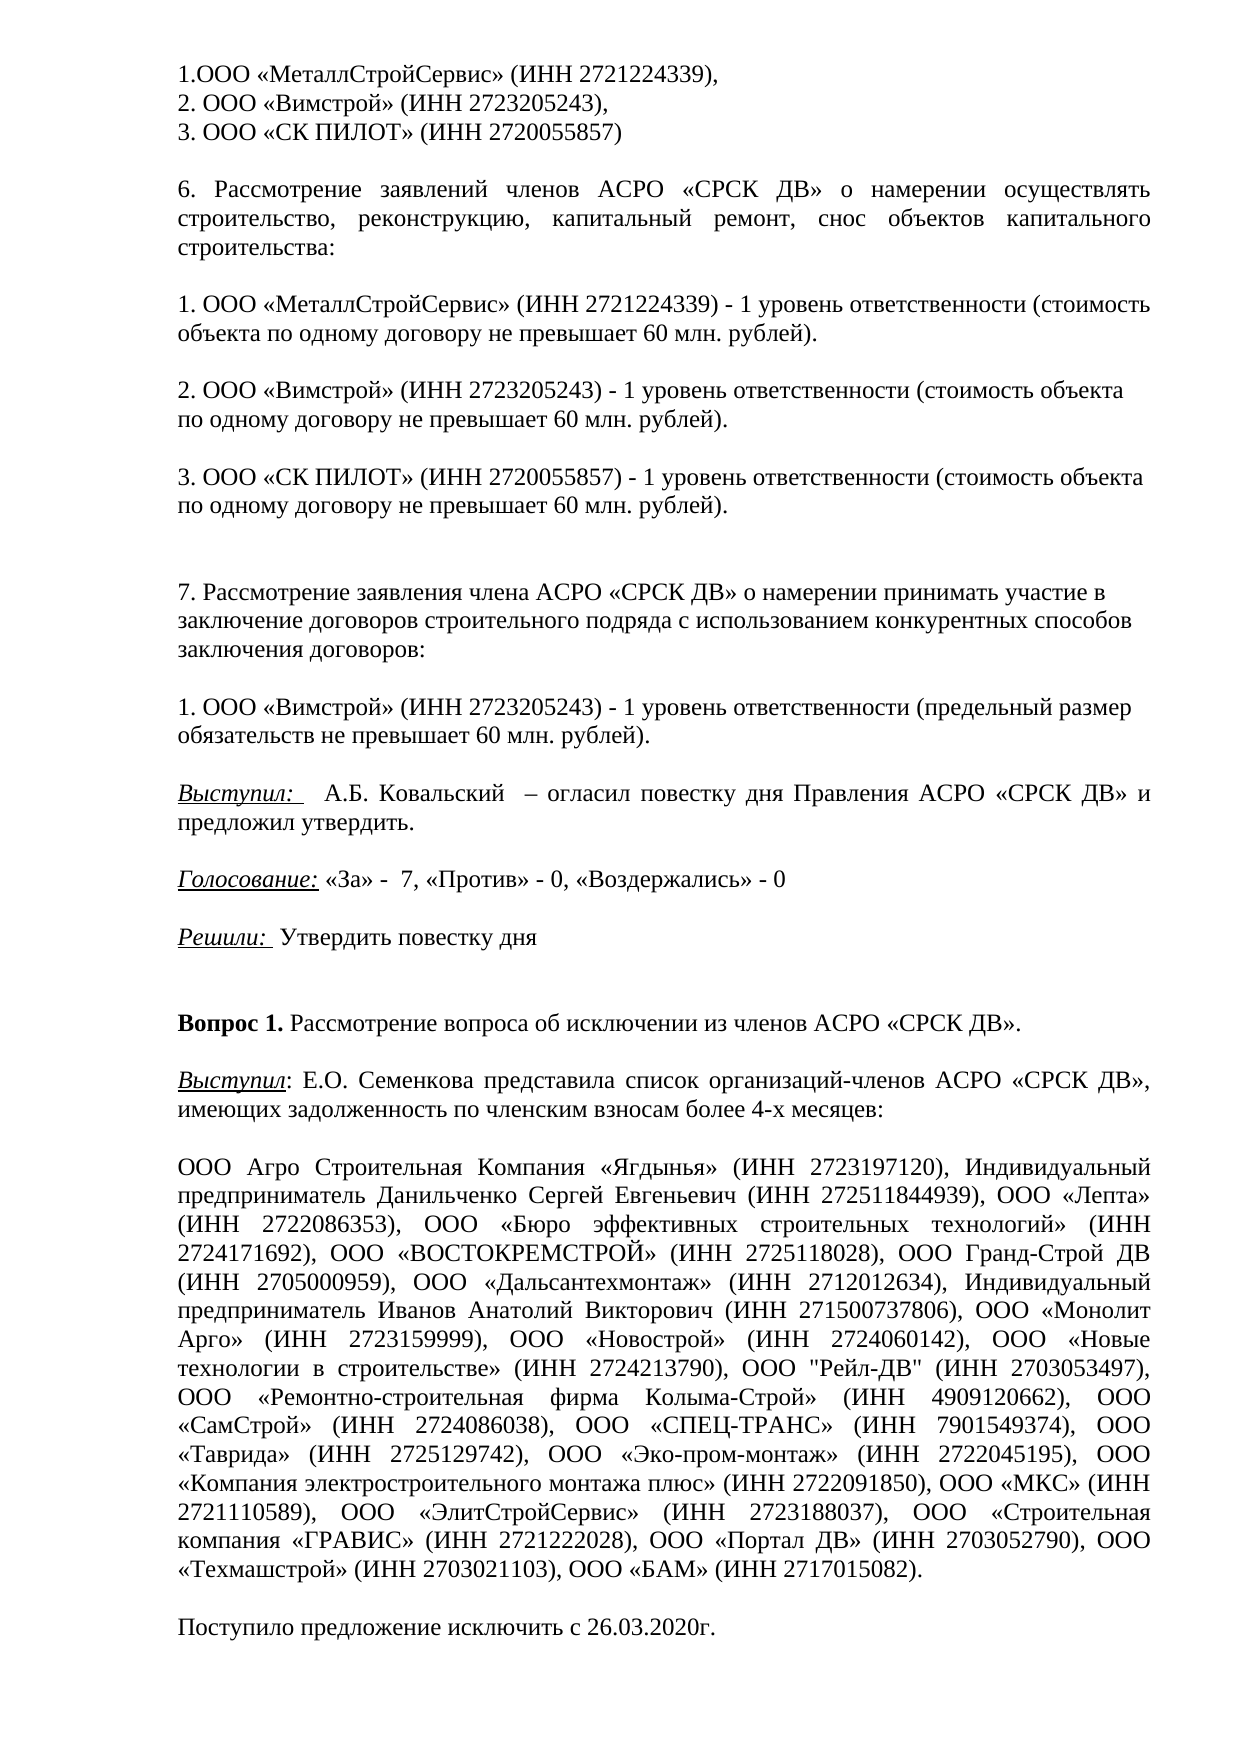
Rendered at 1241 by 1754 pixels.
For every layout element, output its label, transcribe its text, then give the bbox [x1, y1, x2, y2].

text 6. Рассмотрение заявлений членов АСРО «СРСК ДВ» о намерении осуществлять строительство, реконструкцию, капитальный ремонт, снос объектов капитального строительства: [177, 174, 1152, 260]
text Вопрос 1. Рассмотрение вопроса об исключении из членов АСРО «СРСК ДВ». [177, 1008, 1152, 1037]
text Выступил: А.Б. Ковальский – огласил повестку дня Правления АСРО «СРСК ДВ» и предложил утвердить. [177, 778, 1152, 835]
text Выступил: Е.О. Семенкова представила список организаций-членов АСРО «СРСК ДВ», имеющих задолженность по членским взносам более 4-х месяцев: [177, 1065, 1152, 1123]
text Голосование: «За» - 7, «Против» - 0, «Воздержались» - 0 [177, 864, 1152, 893]
text 1. ООО «Вимстрой» (ИНН 2723205243) - 1 уровень ответственности (предельный размер обязательств не превышает 60 млн. рублей). [177, 692, 1152, 749]
text 1.ООО «МеталлСтройСервис» (ИНН 2721224339), [177, 59, 1152, 88]
text 2. ООО «Вимстрой» (ИНН 2723205243) - 1 уровень ответственности (стоимость объекта по одному договору не превышает 60 млн. рублей). [177, 375, 1152, 433]
text 3. ООО «СК ПИЛОТ» (ИНН 2720055857) - 1 уровень ответственности (стоимость объекта по одному договору не превышает 60 млн. рублей). [177, 462, 1152, 519]
text Поступило предложение исключить с 26.03.2020г. [177, 1612, 1152, 1640]
text 1. ООО «МеталлСтройСервис» (ИНН 2721224339) - 1 уровень ответственности (стоимость объекта по одному договору не превышает 60 млн. рублей). [177, 289, 1152, 347]
text 7. Рассмотрение заявления члена АСРО «СРСК ДВ» о намерении принимать участие в заключение договоров строительного подряда с использованием конкурентных способов заключения договоров: [177, 577, 1152, 663]
text 3. ООО «СК ПИЛОТ» (ИНН 2720055857) [177, 117, 1152, 145]
text ООО Агро Строительная Компания «Ягдынья» (ИНН 2723197120), Индивидуальный предприниматель Данильченко Сергей Евгеньевич (ИНН 272511844939), ООО «Лепта» (ИНН 2722086353), ООО «Бюро эффективных строительных технологий» (ИНН 2724171692), ООО «ВОСТОКРЕМСТРОЙ» (ИНН 2725118028), ООО Гранд-Строй ДВ (ИНН 2705000959), ООО «Дальсантехмонтаж» (ИНН 2712012634), Индивидуальный предприниматель Иванов Анатолий Викторович (ИНН 271500737806), ООО «Монолит Арго» (ИНН 2723159999), ООО «Новострой» (ИНН 2724060142), ООО «Новые технологии в строительстве» (ИНН 2724213790), ООО "Рейл-ДВ" (ИНН 2703053497), ООО «Ремонтно-строительная фирма Колыма-Строй» (ИНН 4909120662), ООО «СамСтрой» (ИНН 2724086038), ООО «СПЕЦ-ТРАНС» (ИНН 7901549374), ООО «Таврида» (ИНН 2725129742), ООО «Эко-пром-монтаж» (ИНН 2722045195), ООО «Компания электростроительного монтажа плюс» (ИНН 2722091850), ООО «МКС» (ИНН 2721110589), ООО «ЭлитСтройСервис» (ИНН 2723188037), ООО «Строительная компания «ГРАВИС» (ИНН 2721222028), ООО «Портал ДВ» (ИНН 2703052790), ООО «Техмашстрой» (ИНН 2703021103), ООО «БАМ» (ИНН 2717015082). [177, 1152, 1152, 1583]
text Решили: Утвердить повестку дня [177, 922, 1152, 950]
text 2. ООО «Вимстрой» (ИНН 2723205243), [177, 88, 1152, 117]
